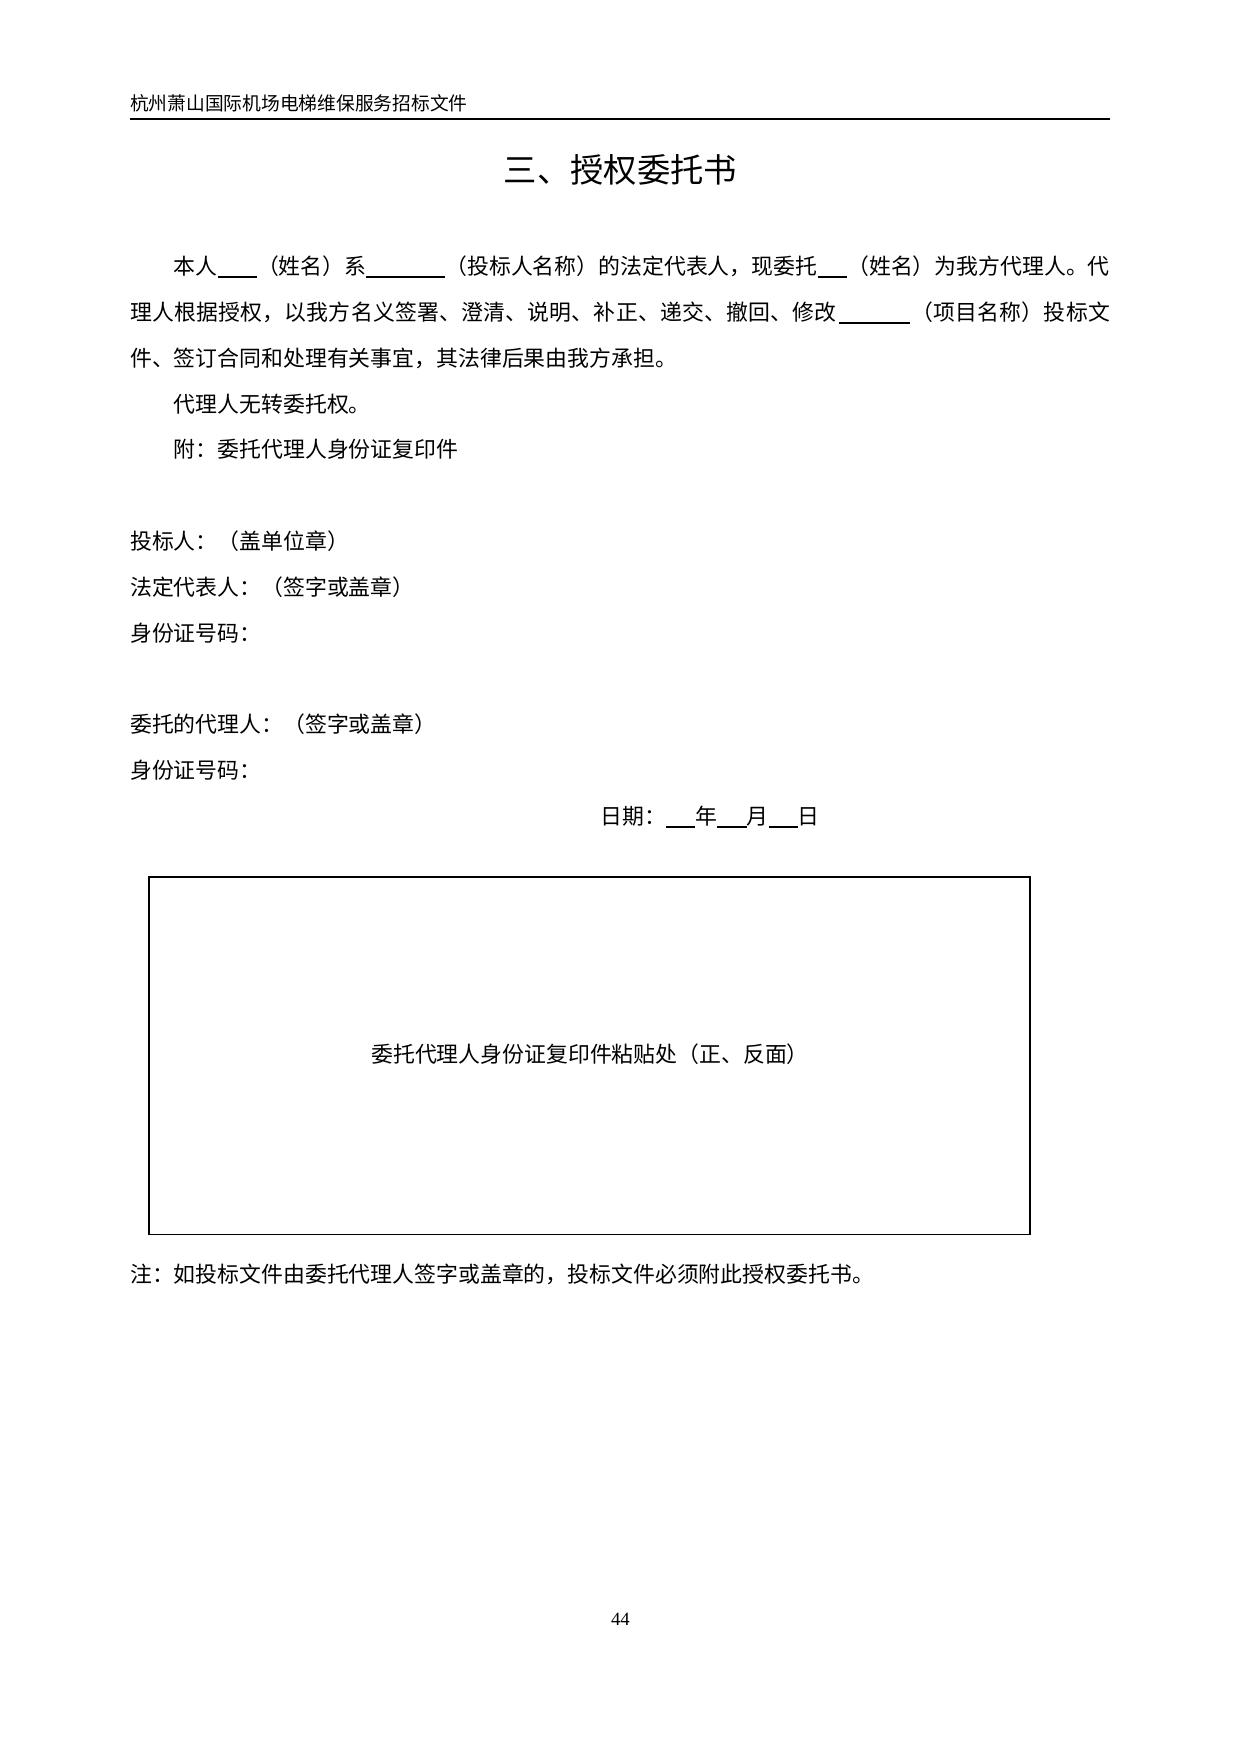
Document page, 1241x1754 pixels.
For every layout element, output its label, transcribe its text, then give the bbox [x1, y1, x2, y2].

text 身份证号码： [130, 604, 1110, 650]
text 日期： 年 月 日 [130, 788, 1110, 834]
text 三、授权委托书 [130, 146, 1110, 192]
text 委托的代理人：（签字或盖章） [130, 696, 1110, 742]
text 注：如投标文件由委托代理人签字或盖章的，投标文件必须附此授权委托书。 [130, 1246, 1110, 1292]
text 本人 （姓名）系 （投标人名称）的法定代表人，现委托 （姓名）为我方代理人。代理人根据授权，以我方名义签署、澄清、说明、补正、递交、撤回、修改 （项目名称）投标文件、签订合同和处理有关事宜，其法律后果由我方承担。 [130, 238, 1110, 375]
text 法定代表人：（签字或盖章） [130, 559, 1110, 604]
text 投标人：（盖单位章） [130, 513, 1110, 559]
text 附：委托代理人身份证复印件 [130, 421, 1110, 467]
text 身份证号码： [130, 742, 1110, 788]
text 代理人无转委托权。 [130, 375, 1110, 421]
